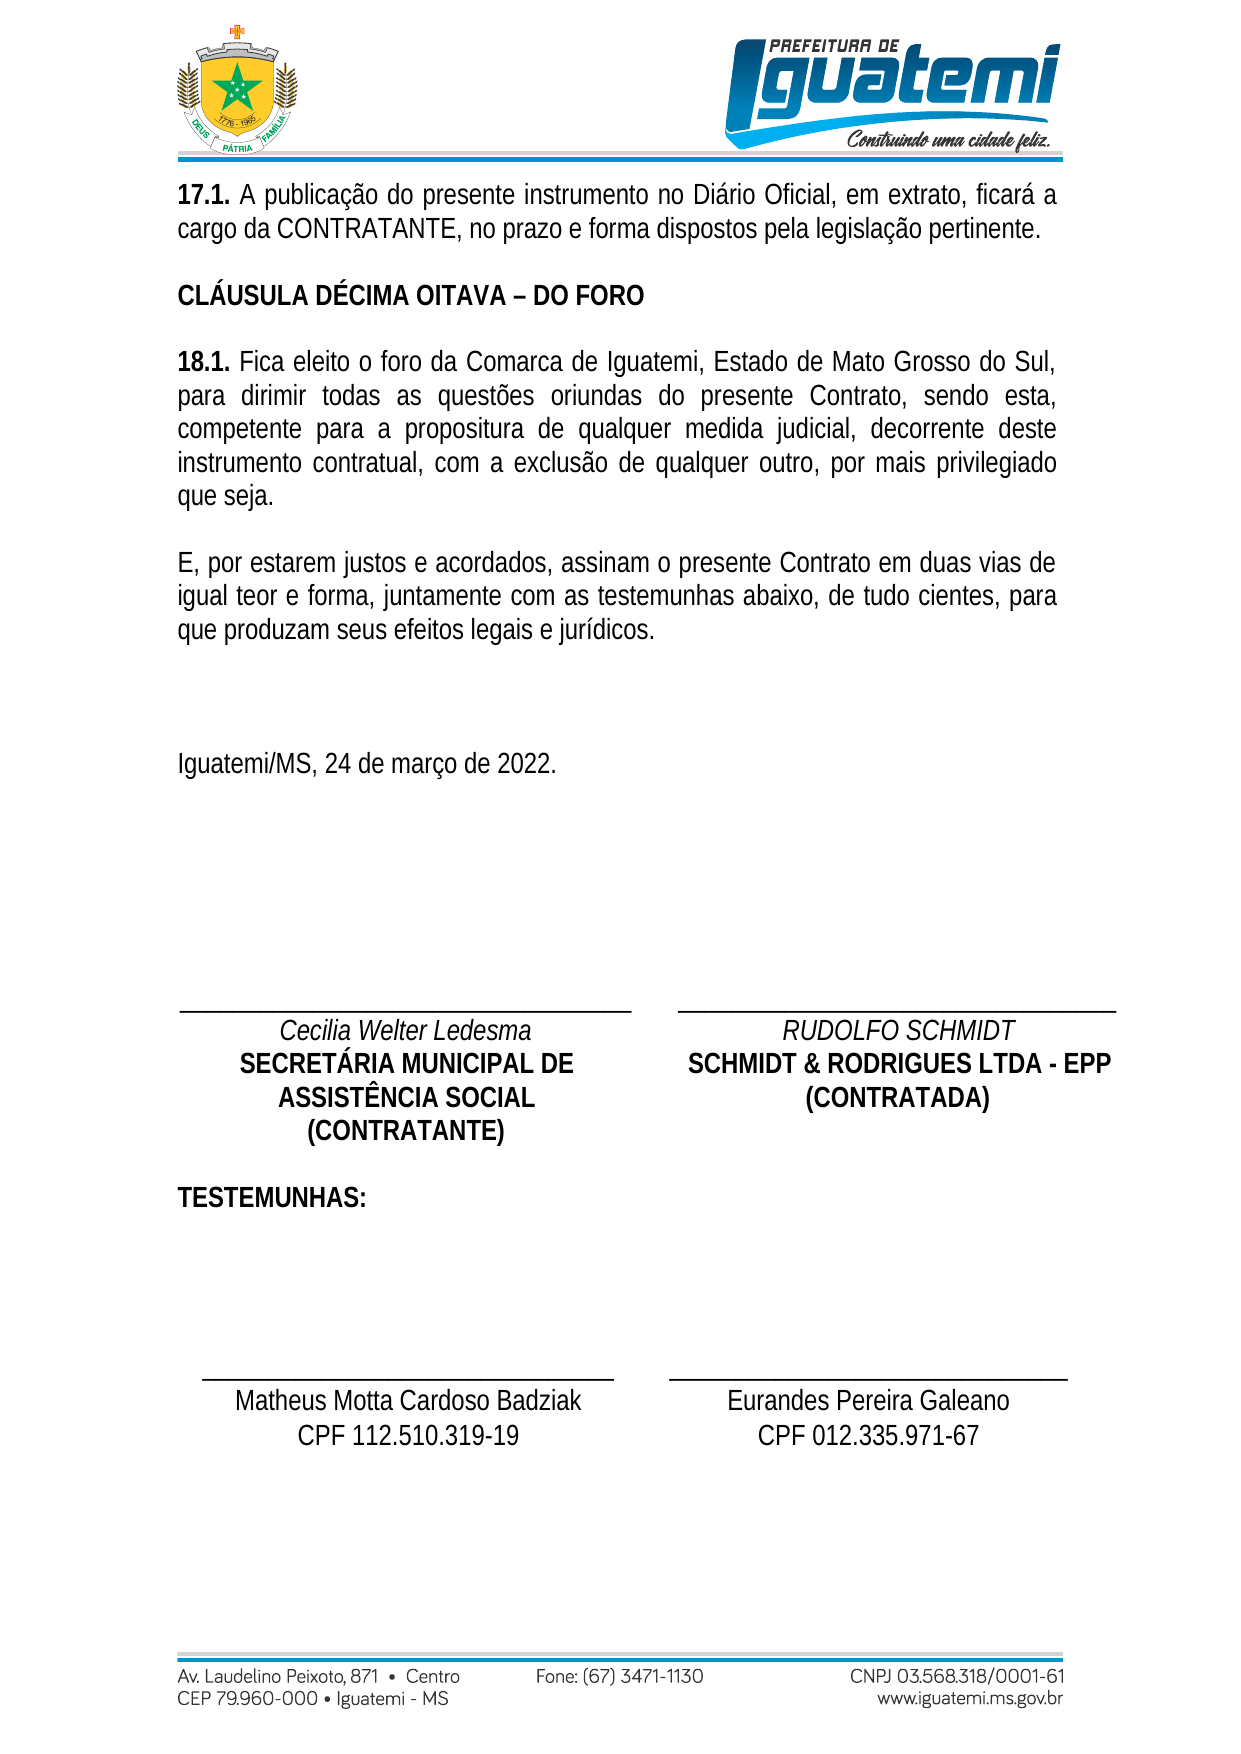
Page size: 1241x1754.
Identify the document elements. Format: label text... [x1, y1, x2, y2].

table_header ______________________________ Eurandes Pereira Galeano CPF 012.335.971-67 [640, 1348, 1098, 1453]
table_header __________________________________ Cecilia Welter Ledesma SECRETÁRIA MUNICIPAL DE ASSISTÊNCIA SOCIAL (CONTRATANTE) [173, 980, 640, 1147]
text 17.1. A publicação do presente instrumento no Diário Oficial, em extrato, ficará a cargo da CONTRATANTE, no prazo e forma dispostos pela legislação pertinente. [177, 177, 1058, 244]
text E, por estarem justos e acordados, assinam o presente Contrato em duas vias de igual teor e forma, juntamente com as testemunhas abaixo, de tudo cientes, para que produzam seus efeitos legais e jurídicos. [177, 545, 1058, 645]
table_header _______________________________ Matheus Motta Cardoso Badziak CPF 112.510.319-19 [177, 1348, 639, 1453]
text CLÁUSULA DÉCIMA OITAVA – DO FORO [177, 278, 1058, 311]
table_header _________________________________ RUDOLFO SCHMIDT SCHMIDT & RODRIGUES LTDA - EPP (CONTRATADA) [640, 980, 1159, 1147]
text 18.1. Fica eleito o foro da Comarca de Iguatemi, Estado de Mato Grosso do Sul, para dirimir todas as questões oriundas do presente Contrato, sendo esta, competente para a propositura de qualquer medida judicial, decorrente deste instrumento contratual, com a exclusão de qualquer outro, por mais privilegiado que seja. [177, 344, 1058, 512]
text TESTEMUNHAS: [177, 1180, 1058, 1214]
text Iguatemi/MS, 24 de março de 2022. [177, 746, 1058, 779]
